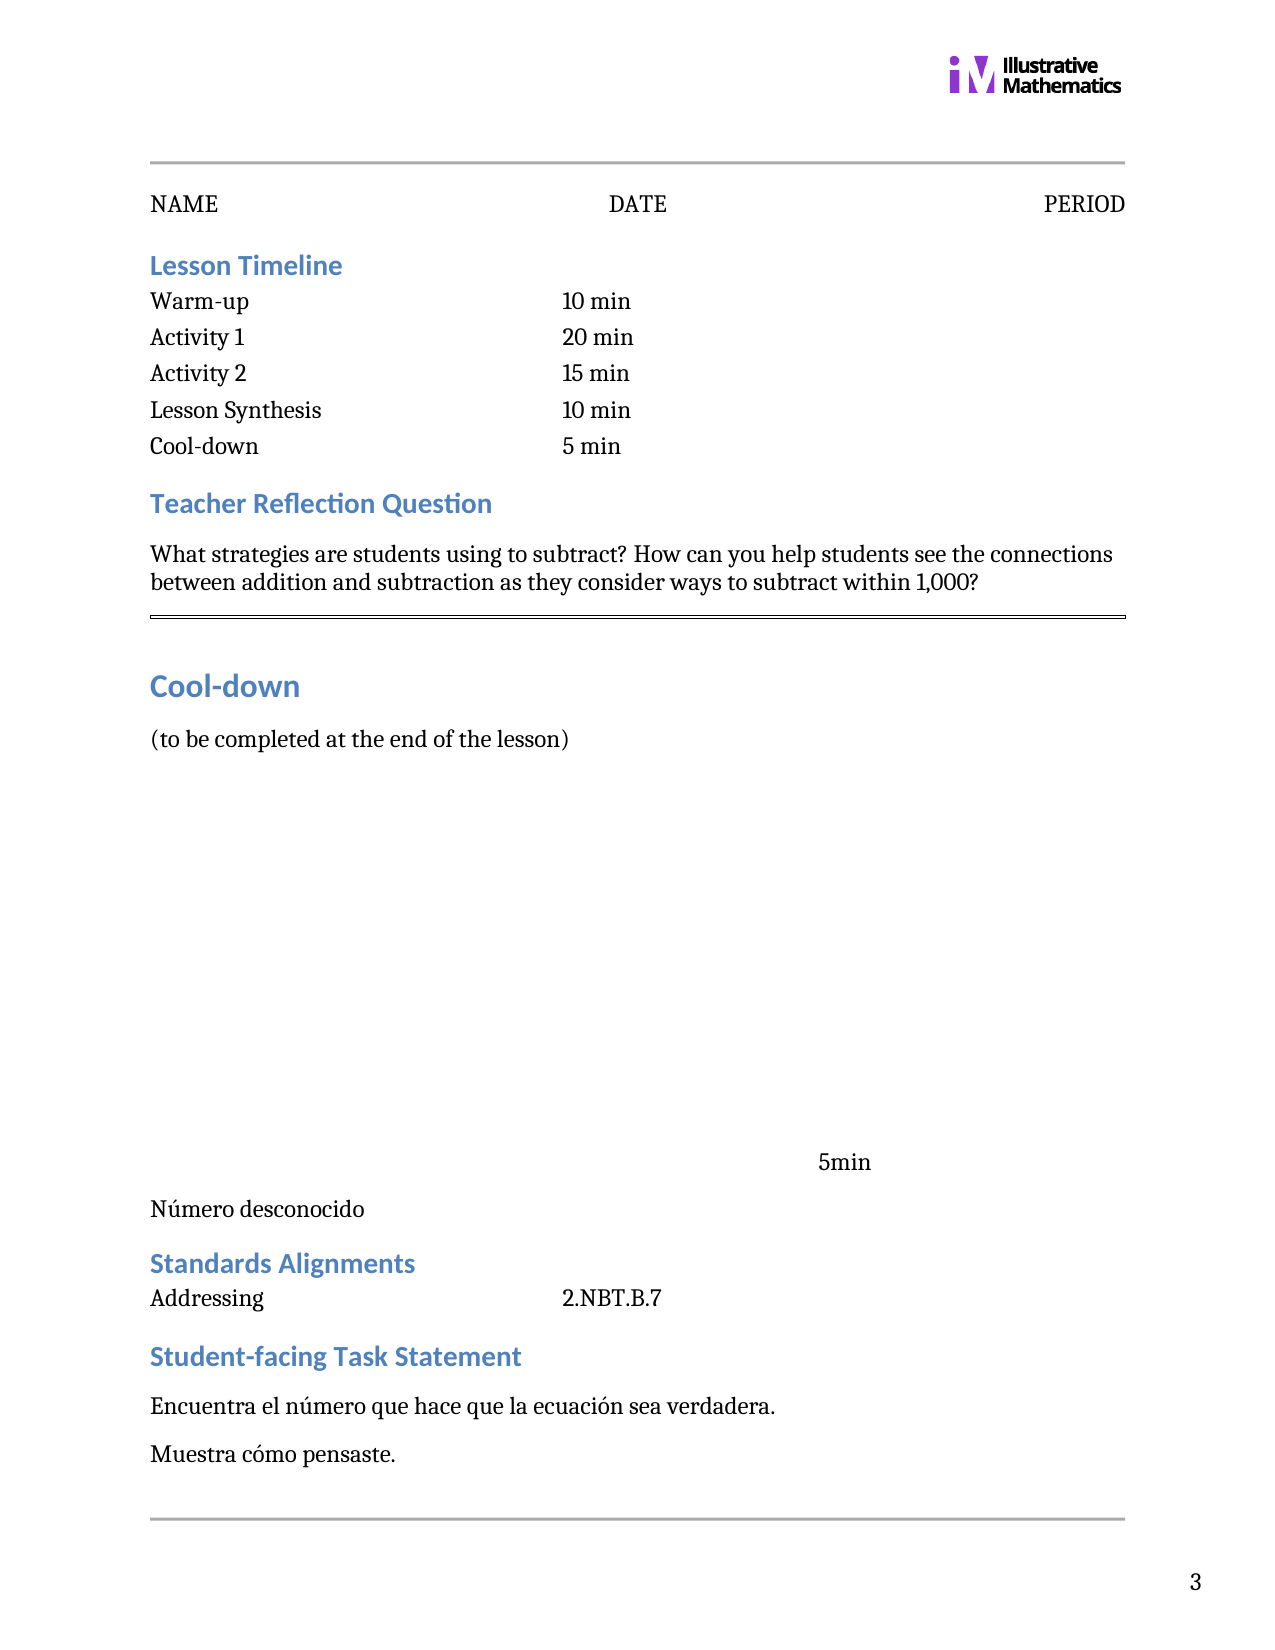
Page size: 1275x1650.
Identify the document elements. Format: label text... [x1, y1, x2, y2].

table_header Warm-up [139, 283, 551, 319]
table_cell 15 min [551, 356, 964, 392]
table_cell 20 min [551, 319, 964, 356]
text Número desconocido [150, 1195, 1125, 1224]
subtitle Standards Alignments [150, 1245, 1125, 1281]
table_cell Cool-down [139, 428, 551, 464]
table_cell Lesson Synthesis [139, 392, 551, 428]
table_cell 10 min [551, 392, 964, 428]
text Encuentra el número que hace que la ecuación sea verdadera. [150, 1392, 1125, 1421]
table_header 10 min [551, 283, 964, 319]
table_cell Activity 1 [139, 319, 551, 356]
table_header Addressing [139, 1281, 551, 1317]
table_cell 5 min [551, 428, 964, 464]
picture [949, 55, 1121, 93]
text (to be completed at the end of the lesson) 5min [150, 725, 1125, 1177]
subtitle Teacher Reflection Question [150, 485, 1125, 521]
subtitle Lesson Timeline [150, 247, 1125, 283]
text What strategies are students using to subtract? How can you help students see the connections between addition and subtraction as they consider ways to subtract within 1,000? [150, 539, 1125, 597]
text Muestra cómo pensaste. [150, 1439, 1125, 1468]
table_cell Activity 2 [139, 356, 551, 392]
table_header 2.NBT.B.7 [551, 1281, 964, 1317]
subtitle Cool-down [150, 665, 1125, 706]
subtitle Student-facing Task Statement [150, 1338, 1125, 1373]
